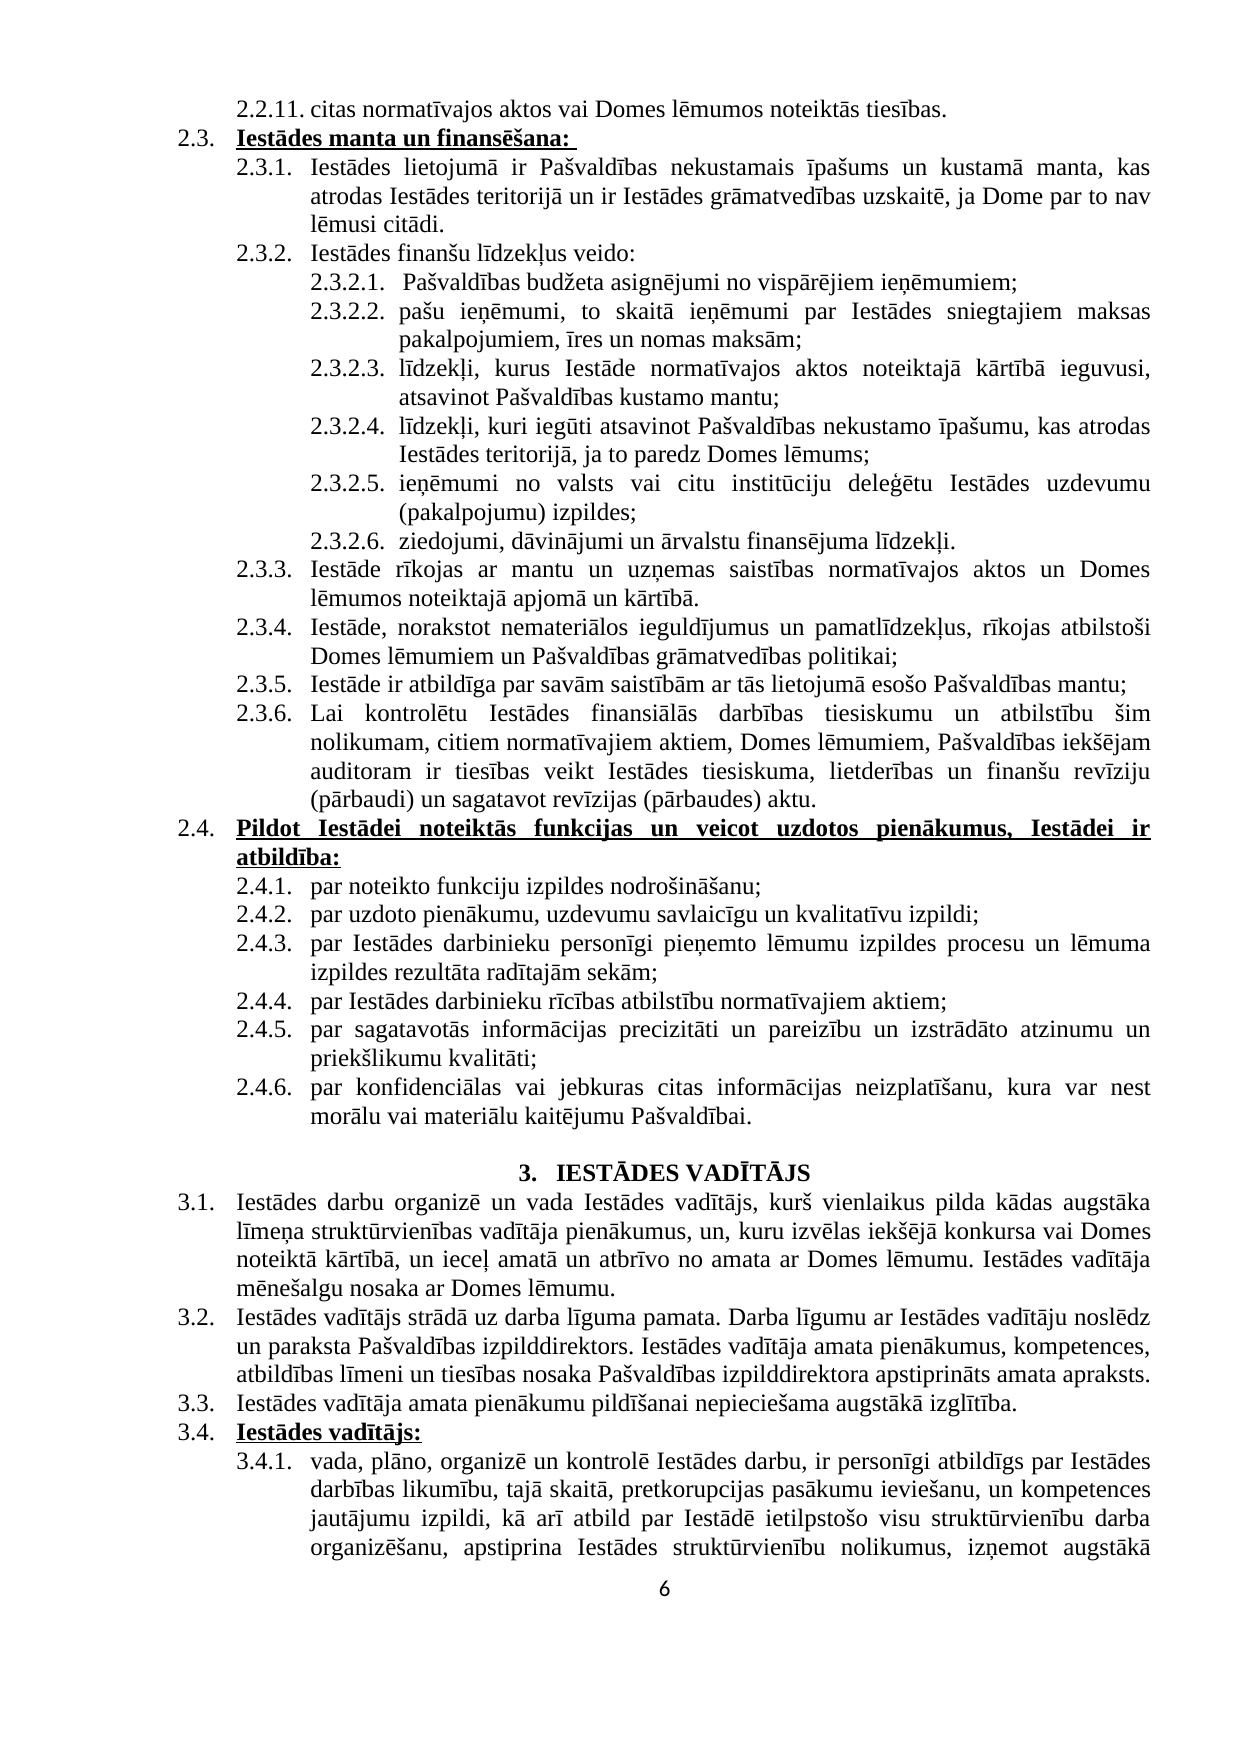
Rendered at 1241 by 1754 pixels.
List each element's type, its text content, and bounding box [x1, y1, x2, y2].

list Pildot Iestādei noteiktās funkcijas un veicot uzdotos pienākumus, Iestādei ir atbildība: [177, 813, 1152, 871]
list Iestādes vadītājs: [177, 1417, 1152, 1446]
list Iestādes manta un finansēšana: [177, 123, 1152, 152]
list Iestāde, norakstot nemateriālos ieguldījumus un pamatlīdzekļus, rīkojas atbilstoši Domes lēmumiem un Pašvaldības grāmatvedības politikai; [236, 612, 1152, 669]
list Iestāde rīkojas ar mantu un uzņemas saistības normatīvajos aktos un Domes lēmumos noteiktajā apjomā un kārtībā. [236, 554, 1152, 612]
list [236, 1446, 1152, 1561]
list Iestādes vadītājs strādā uz darba līguma pamata. Darba līgumu ar Iestādes vadītāju noslēdz un paraksta Pašvaldības izpilddirektors. Iestādes vadītāja amata pienākumus, kompetences, atbildības līmeni un tiesības nosaka Pašvaldības izpilddirektora apstiprināts amata apraksts. [177, 1302, 1152, 1388]
list Lai kontrolētu Iestādes finansiālās darbības tiesiskumu un atbilstību šim nolikumam, citiem normatīvajiem aktiem, Domes lēmumiem, Pašvaldības iekšējam auditoram ir tiesības veikt Iestādes tiesiskuma, lietderības un finanšu revīziju (pārbaudi) un sagatavot revīzijas (pārbaudes) aktu. [236, 698, 1152, 813]
list Iestādes finanšu līdzekļus veido: [236, 238, 1152, 267]
list līdzekļi, kurus Iestāde normatīvajos aktos noteiktajā kārtībā ieguvusi, atsavinot Pašvaldības kustamo mantu; [310, 353, 1152, 411]
list par sagatavotās informācijas precizitāti un pareizību un izstrādāto atzinumu un priekšlikumu kvalitāti; [236, 1014, 1152, 1072]
list par Iestādes darbinieku personīgi pieņemto lēmumu izpildes procesu un lēmuma izpildes rezultāta radītajām sekām; [236, 928, 1152, 986]
list ieņēmumi no valsts vai citu institūciju deleģētu Iestādes uzdevumu (pakalpojumu) izpildes; [310, 468, 1152, 526]
list Iestādes vadītāja amata pienākumu pildīšanai nepieciešama augstākā izglītība. [177, 1388, 1152, 1417]
list citas normatīvajos aktos vai Domes lēmumos noteiktās tiesības. [236, 94, 1152, 123]
list Iestāde ir atbildīga par savām saistībām ar tās lietojumā esošo Pašvaldības mantu; [236, 669, 1152, 698]
list par uzdoto pienākumu, uzdevumu savlaicīgu un kvalitatīvu izpildi; [236, 899, 1152, 928]
list līdzekļi, kuri iegūti atsavinot Pašvaldības nekustamo īpašumu, kas atrodas Iestādes teritorijā, ja to paredz Domes ; [310, 411, 1152, 468]
list Pašvaldības budžeta asignējumi no vispārējiem ieņēmumiem; [310, 267, 1152, 296]
list ziedojumi, dāvinājumi un ārvalstu finansējuma līdzekļi. [310, 526, 1152, 554]
list pašu ieņēmumi, to skaitā ieņēmumi par Iestādes sniegtajiem maksas pakalpojumiem, īres un nomas maksām; [310, 296, 1152, 353]
list Iestādes darbu organizē un vada Iestādes vadītājs, kurš vienlaikus pilda kādas augstāka līmeņa struktūrvienības vadītāja pienākumus, un, kuru izvēlas iekšējā konkursa vai Domes noteiktā kārtībā, un ieceļ amatā un atbrīvo no amata ar Domes lēmumu. Iestādes vadītāja mēnešalgu nosaka ar Domes lēmumu. [177, 1187, 1152, 1302]
list par konfidenciālas vai jebkuras citas informācijas neizplatīšanu, kura var nest morālu vai materiālu kaitējumu Pašvaldībai. [236, 1072, 1152, 1129]
list par Iestādes darbinieku rīcības atbilstību normatīvajiem aktiem; [236, 986, 1152, 1014]
list par noteikto funkciju izpildes nodrošināšanu; [236, 871, 1152, 899]
list Iestādes lietojumā ir Pašvaldības nekustamais īpašums un kustamā manta, kas atrodas Iestādes teritorijā un ir Iestādes grāmatvedības uzskaitē, ja Dome par to nav lēmusi citādi. [236, 152, 1152, 238]
list IESTĀDES VADĪTĀJS [177, 1158, 1152, 1187]
